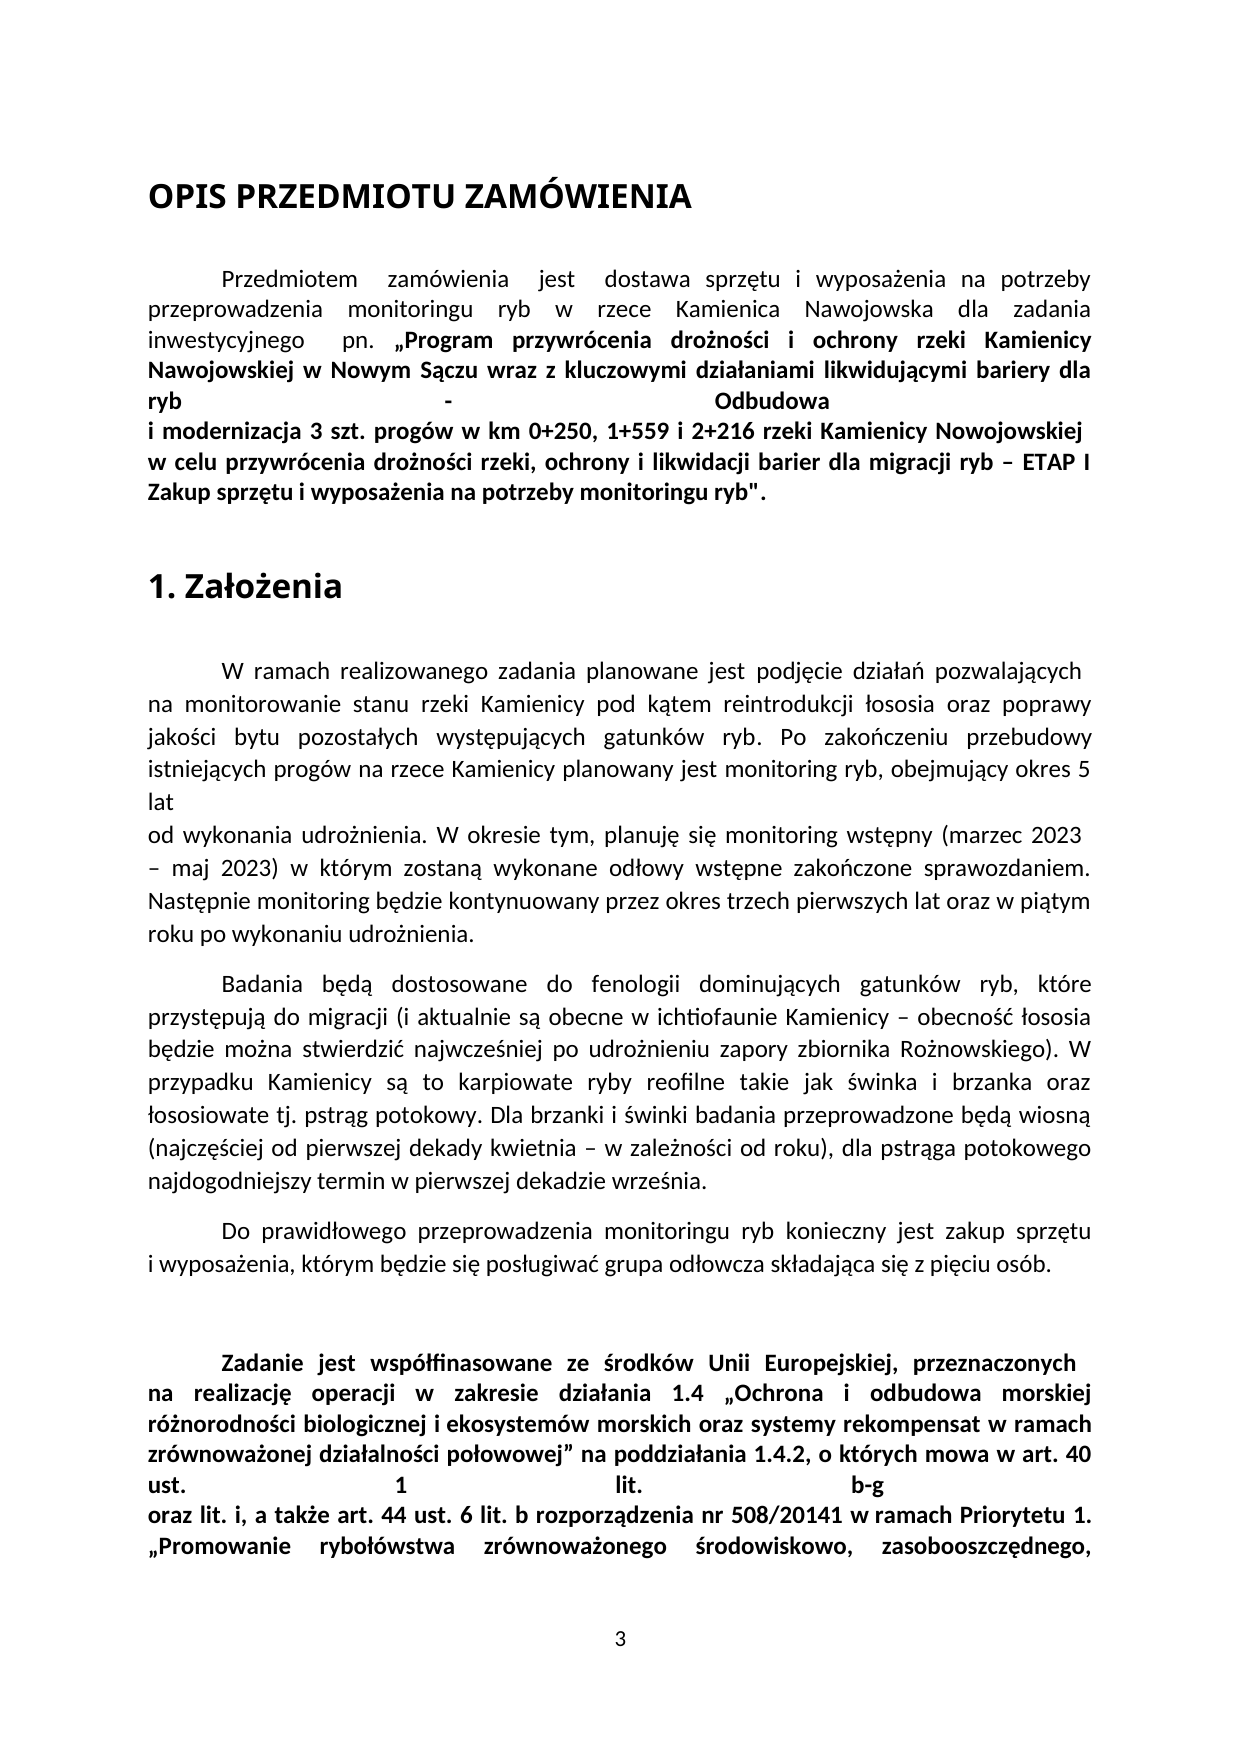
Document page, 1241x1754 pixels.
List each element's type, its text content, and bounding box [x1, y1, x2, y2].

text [148, 1347, 1092, 1561]
subtitle 1. Założenia [148, 562, 1092, 608]
text Do prawidłowego przeprowadzenia monitoringu ryb konieczny jest zakup sprzętu i wyposażenia, którym będzie się posługiwać grupa odłowcza składająca się z pięciu osób. [148, 1215, 1092, 1278]
text Przedmiotem zamówienia jest dostawa sprzętu i wyposażenia na potrzeby przeprowadzenia monitoringu ryb w rzece Kamienica Nawojowska dla zadania inwestycyjnego pn. „Program przywrócenia drożności i ochrony rzeki Kamienicy Nawojowskiej w Nowym Sączu wraz z kluczowymi działaniami likwidującymi bariery dla ryb - Odbudowa i modernizacja 3 szt. progów w km 0+250, 1+559 i 2+216 rzeki Kamienicy Nowojowskiej w celu przywrócenia drożności rzeki, ochrony i likwidacji barier dla migracji ryb – ETAP I Zakup sprzętu i wyposażenia na potrzeby monitoringu ryb". [148, 263, 1092, 507]
text W ramach realizowanego zadania planowane jest podjęcie działań pozwalających na monitorowanie stanu rzeki Kamienicy pod kątem reintrodukcji łososia oraz poprawy jakości bytu pozostałych występujących gatunków ryb. Po zakończeniu przebudowy istniejących progów na rzece Kamienicy planowany jest monitoring ryb, obejmujący okres 5 lat od wykonania udrożnienia. W okresie tym, planuję się monitoring wstępny (marzec 2023 – maj 2023) w którym zostaną wykonane odłowy wstępne zakończone sprawozdaniem. Następnie monitoring będzie kontynuowany przez okres trzech pierwszych lat oraz w piątym roku po wykonaniu udrożnienia. [148, 655, 1092, 949]
subtitle OPIS PRZEDMIOTU ZAMÓWIENIA [148, 173, 1092, 218]
text Badania będą dostosowane do fenologii dominujących gatunków ryb, które przystępują do migracji (i aktualnie są obecne w ichtiofaunie Kamienicy – obecność łososia będzie można stwierdzić najwcześniej po udrożnieniu zapory zbiornika Rożnowskiego). W przypadku Kamienicy są to karpiowate ryby reofilne takie jak świnka i brzanka oraz łososiowate tj. pstrąg potokowy. Dla brzanki i świnki badania przeprowadzone będą wiosną (najczęściej od pierwszej dekady kwietnia – w zależności od roku), dla pstrąga potokowego najdogodniejszy termin w pierwszej dekadzie września. [148, 968, 1092, 1196]
